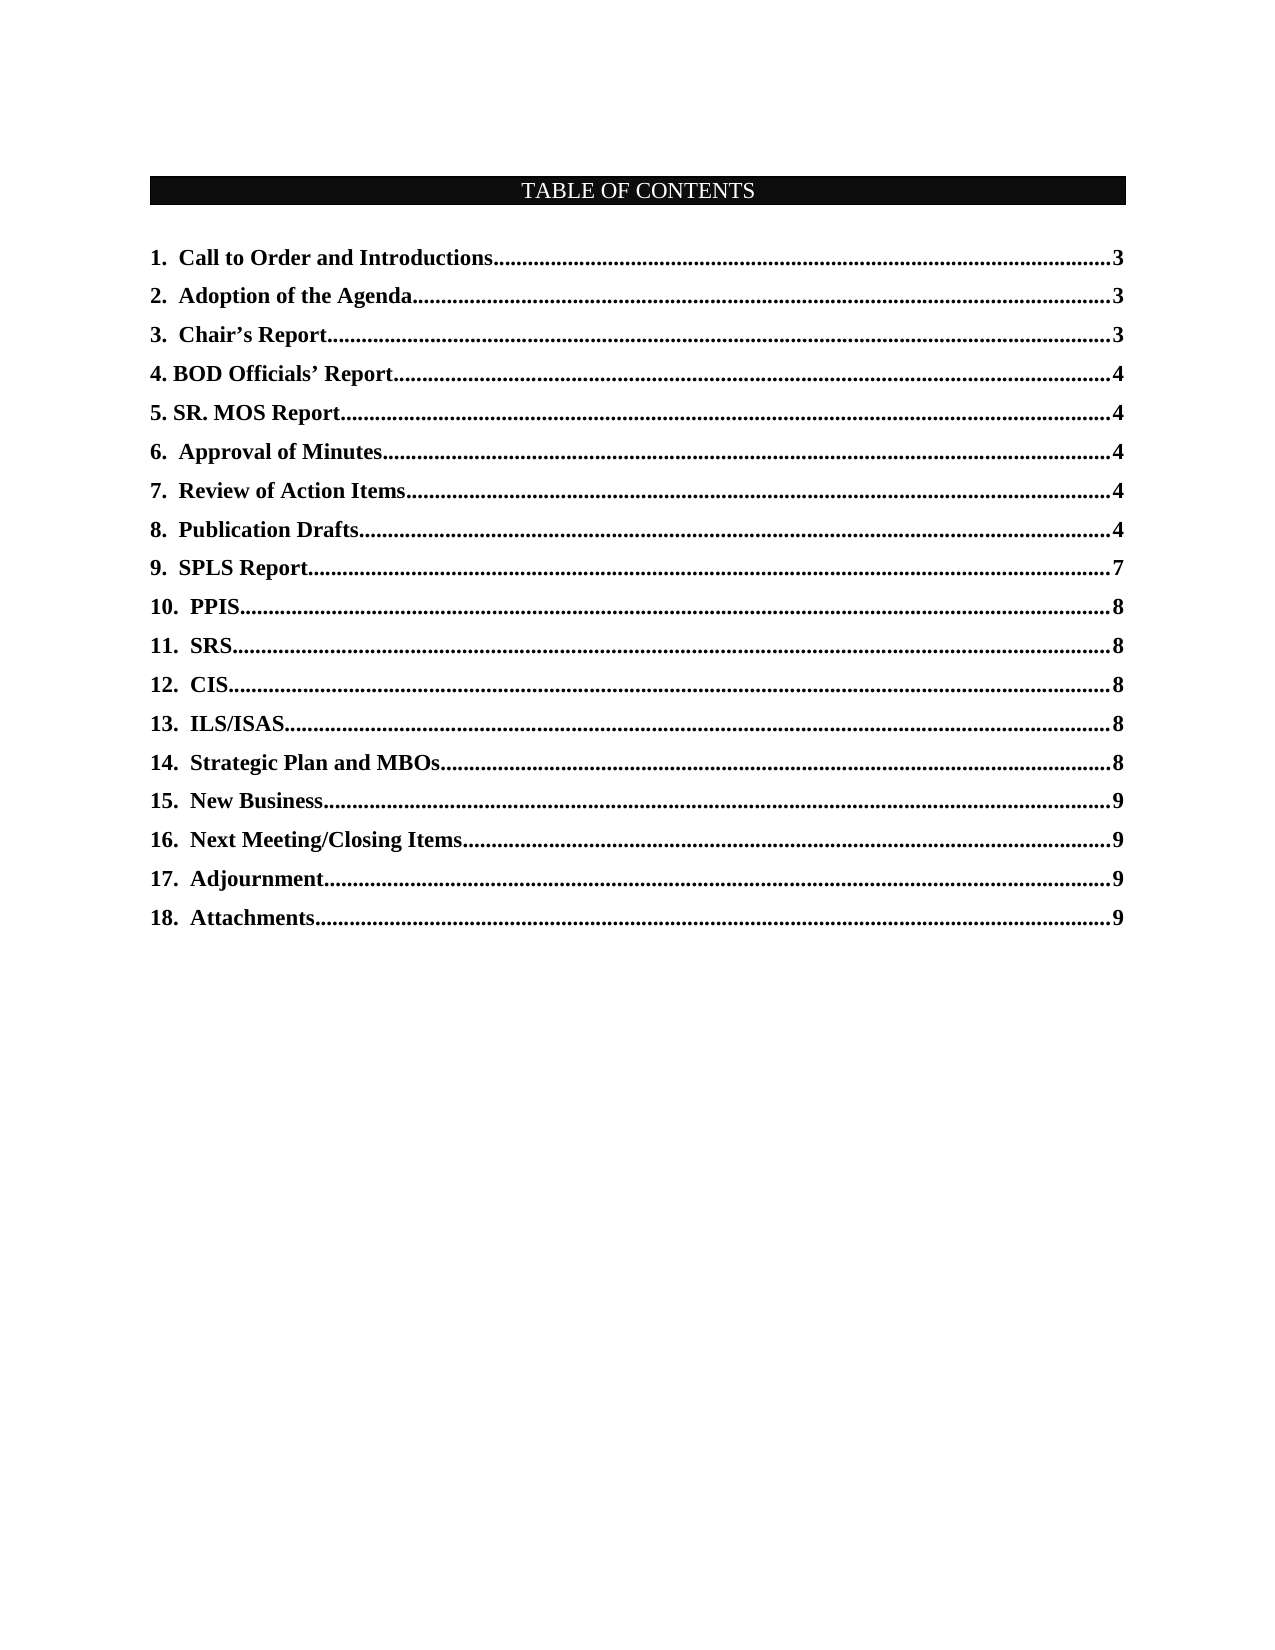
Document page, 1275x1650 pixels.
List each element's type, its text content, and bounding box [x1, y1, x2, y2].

table_header TABLE OF CONTENTS [151, 178, 1125, 204]
text 12. CIS 8 [150, 671, 1125, 697]
text 1. Call to Order and Introductions 3 [150, 244, 1125, 270]
text 9. SPLS Report 7 [150, 554, 1125, 581]
text 2. Adoption of the Agenda 3 [150, 282, 1125, 309]
text 5. SR. MOS Report 4 [150, 399, 1125, 425]
text 16. Next Meeting/Closing Items 9 [150, 826, 1125, 853]
text 3. Chair’s Report 3 [150, 321, 1125, 348]
text 6. Approval of Minutes 4 [150, 438, 1125, 464]
text 18. Attachments 9 [150, 904, 1125, 931]
text 8. Publication Drafts 4 [150, 516, 1125, 542]
text 14. Strategic Plan and MBOs 8 [150, 749, 1125, 775]
text 7. Review of Action Items 4 [150, 477, 1125, 503]
text 15. New Business 9 [150, 788, 1125, 814]
text 10. PPIS 8 [150, 593, 1125, 620]
text 4. BOD Officials’ Report 4 [150, 360, 1125, 387]
text 13. ILS/ISAS 8 [150, 710, 1125, 736]
text 17. Adjournment 9 [150, 865, 1125, 892]
text 11. SRS 8 [150, 632, 1125, 658]
